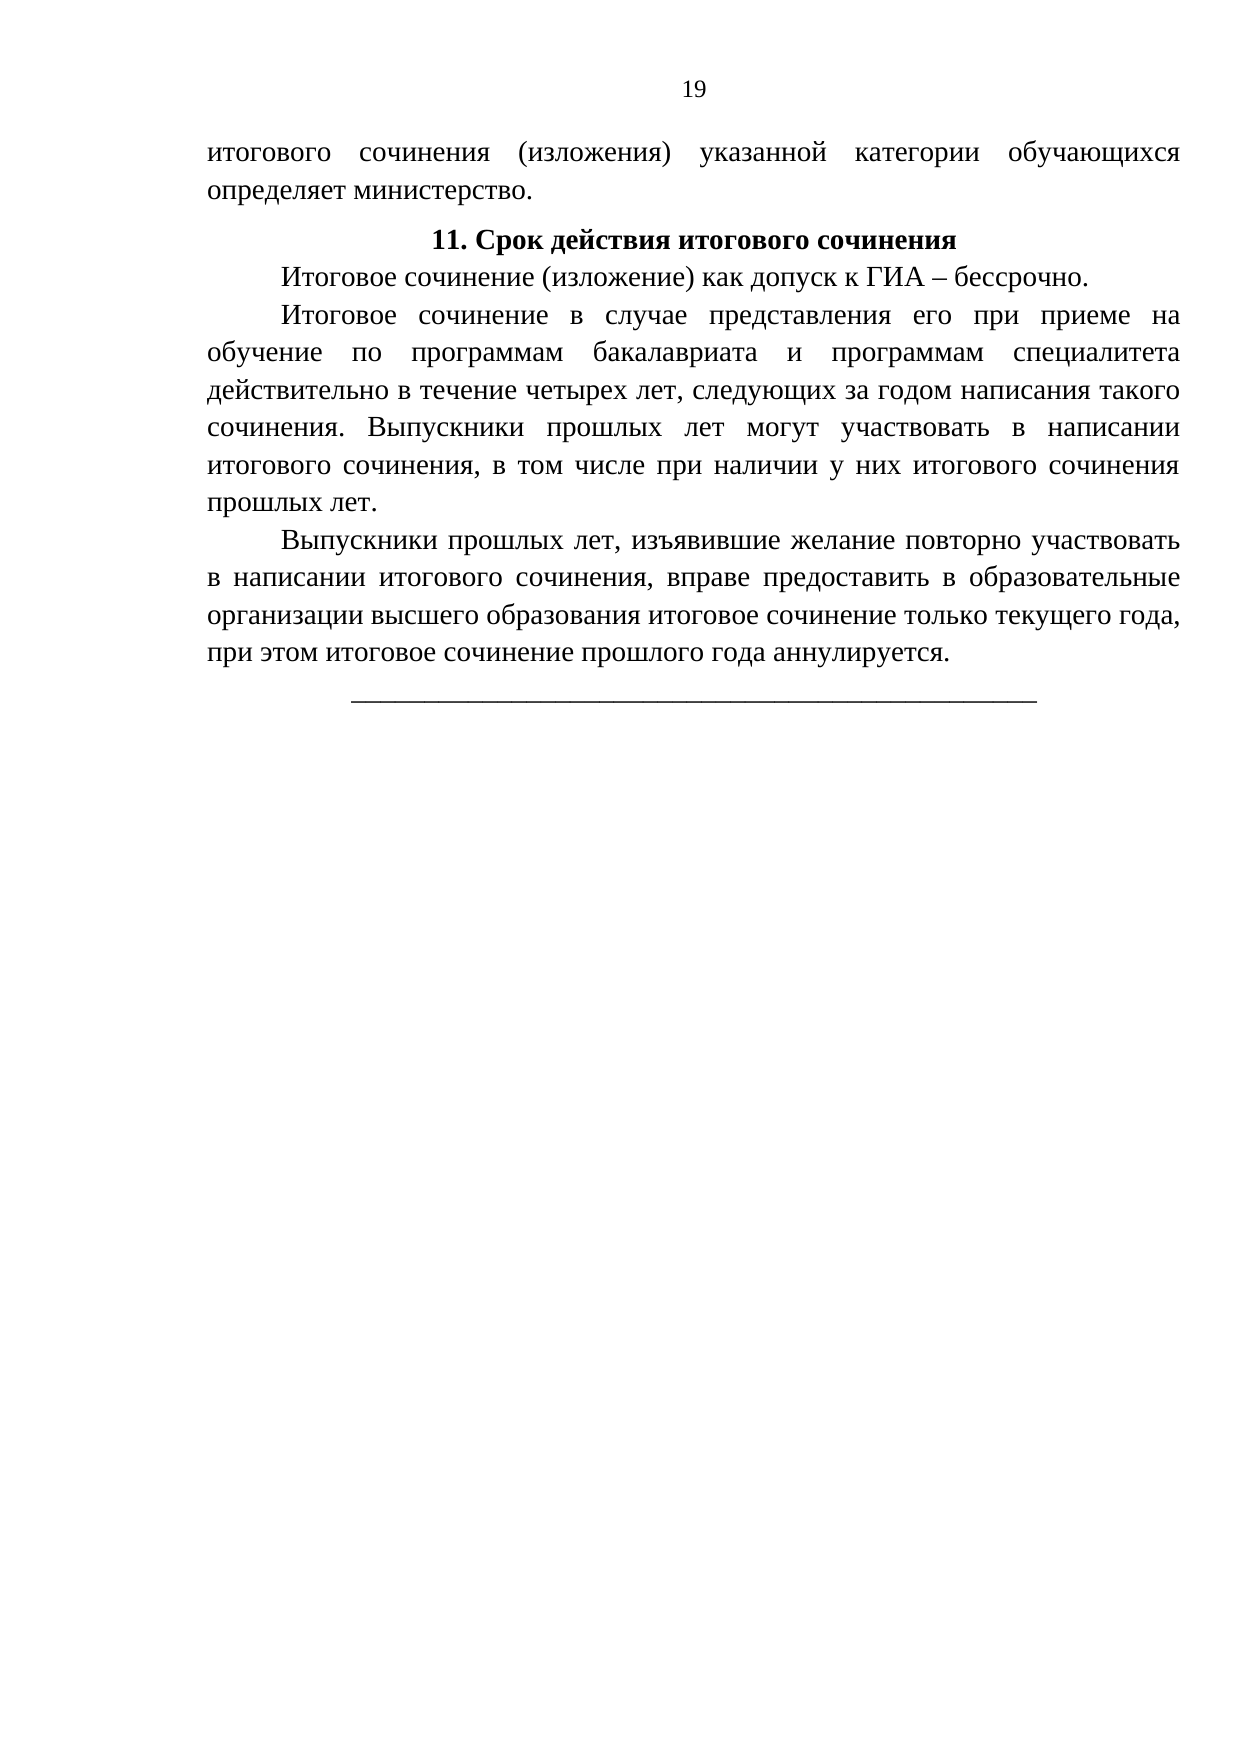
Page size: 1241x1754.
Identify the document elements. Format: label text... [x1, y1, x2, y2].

text Итоговое сочинение (изложение) как допуск к ГИА – бессрочно. [207, 256, 1181, 293]
text 11. Срок действия итогового сочинения [207, 218, 1181, 256]
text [207, 131, 1181, 206]
text _______________________________________________ [207, 668, 1181, 706]
text Итоговое сочинение в случае представления его при приеме на обучение по программам бакалавриата и программам специалитета действительно в течение четырех лет, следующих за годом написания такого сочинения. Выпускники прошлых лет могут участвовать в написании итогового сочинения, в том числе при наличии у них итогового сочинения прошлых лет. [207, 293, 1181, 518]
text Выпускники прошлых лет, изъявившие желание повторно участвовать в написании итогового сочинения, вправе предоставить в образовательные организации высшего образования итоговое сочинение только текущего года, при этом итоговое сочинение прошлого года аннулируется. [207, 518, 1181, 668]
